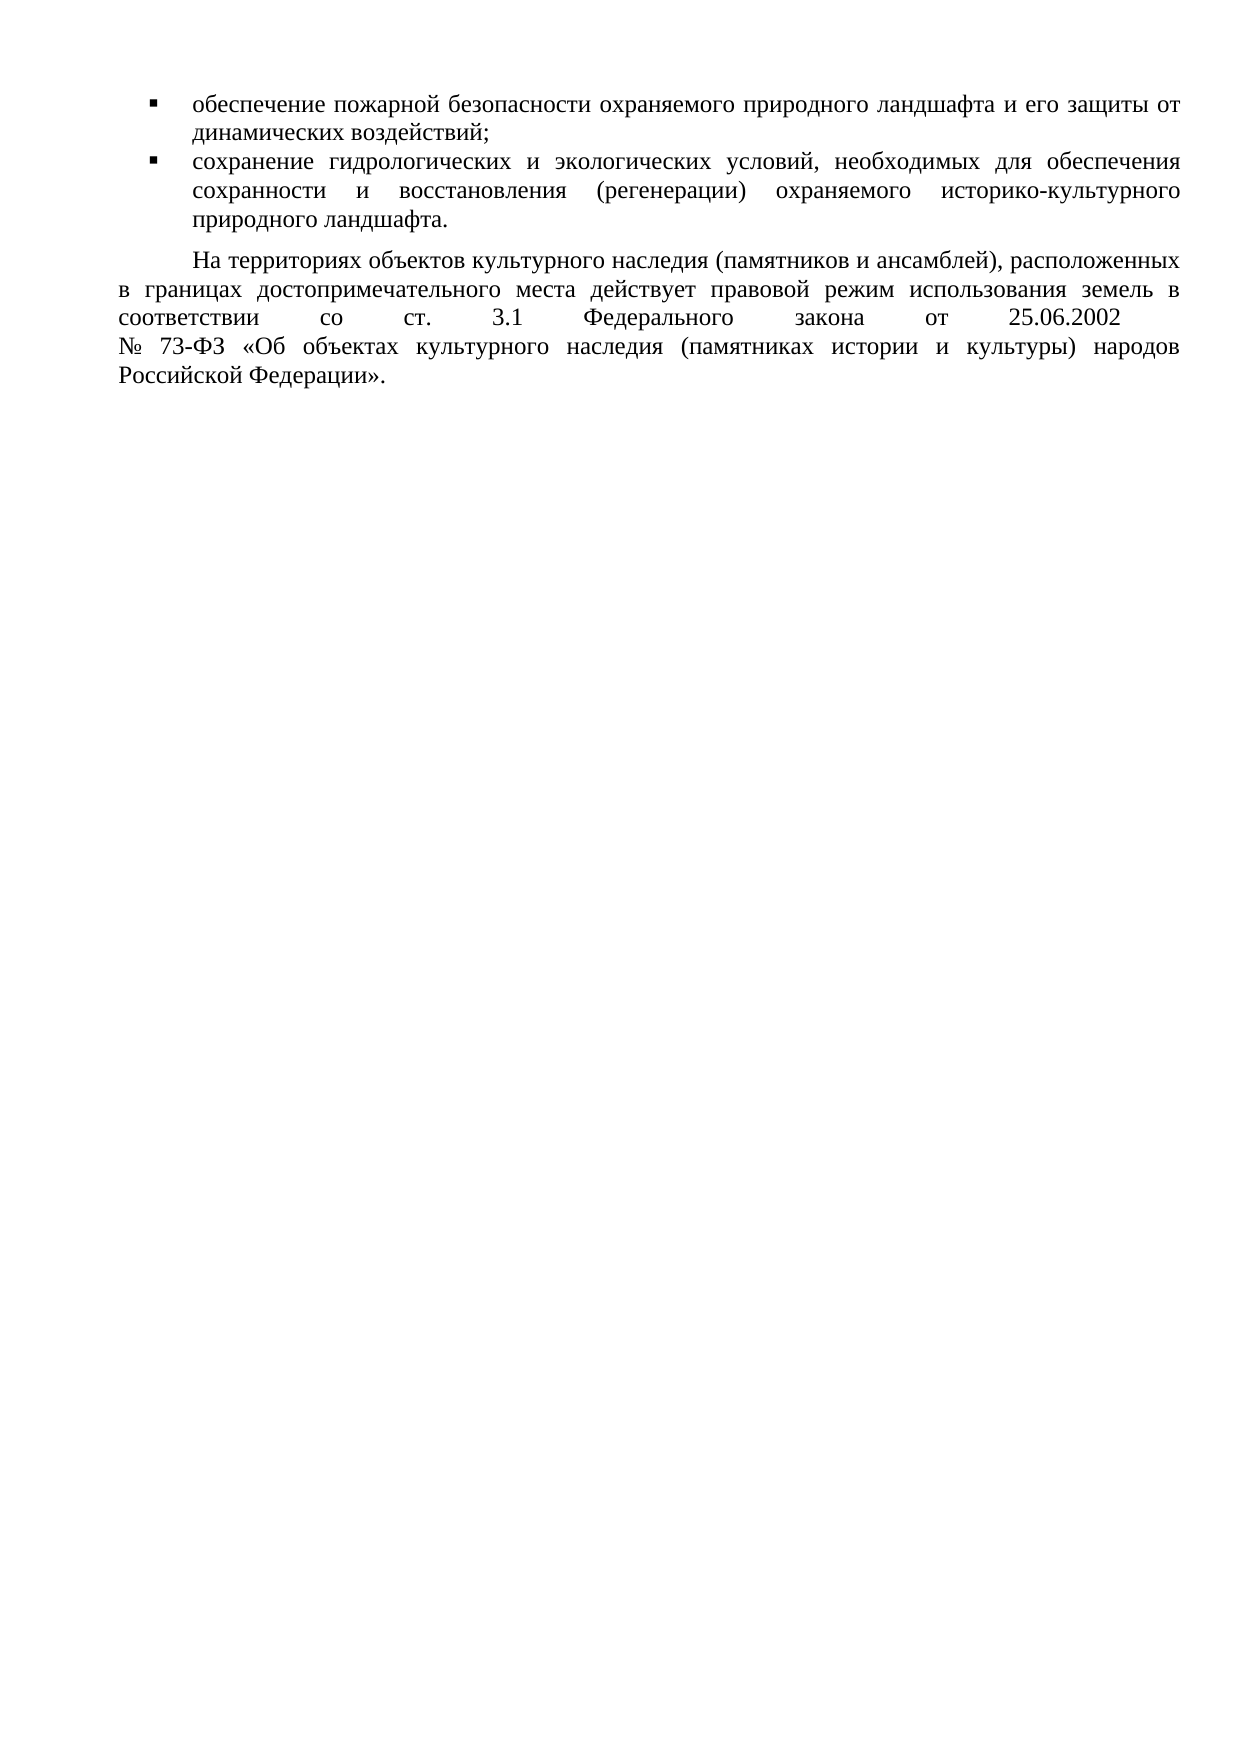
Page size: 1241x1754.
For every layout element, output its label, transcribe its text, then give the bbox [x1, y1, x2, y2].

text На территориях объектов культурного наследия (памятников и ансамблей), расположенных в границах достопримечательного места действует правовой режим использования земель в соответствии со ст. 3.1 Федерального закона от 25.06.2002 № 73-ФЗ «Об объектах культурного наследия (памятниках истории и культуры) народов Российской Федерации». [118, 245, 1181, 389]
list обеспечение пожарной безопасности охраняемого природного ландшафта и его защиты от динамических воздействий; [148, 89, 1181, 146]
list сохранение гидрологических и экологических условий, необходимых для обеспечения сохранности и восстановления (регенерации) охраняемого историко-культурного природного ландшафта. [148, 146, 1181, 232]
